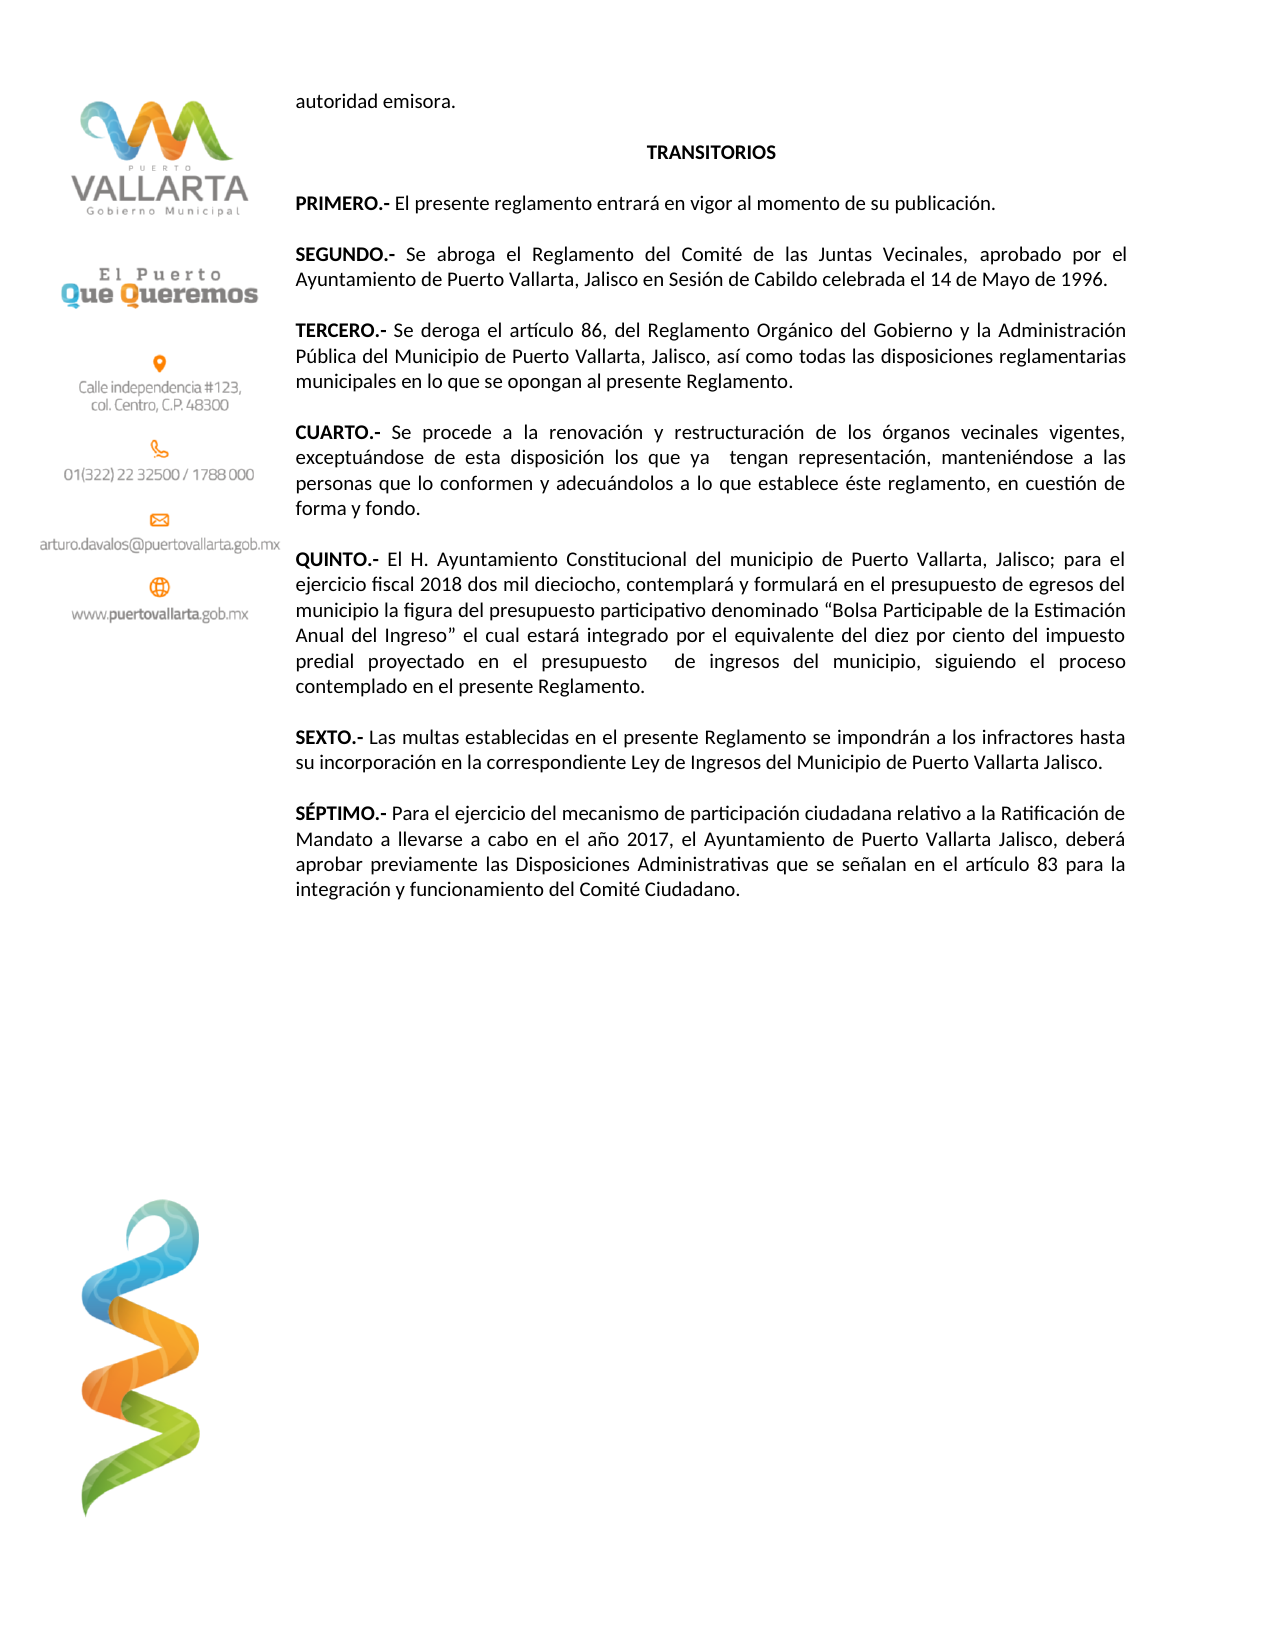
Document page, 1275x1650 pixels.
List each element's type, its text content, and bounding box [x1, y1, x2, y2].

text TERCERO.- Se deroga el artículo 86, del Reglamento Orgánico del Gobierno y la Administración Pública del Municipio de Puerto Vallarta, Jalisco, así como todas las disposiciones reglamentarias municipales en lo que se opongan al presente Reglamento. [295, 317, 1127, 394]
text TRANSITORIOS [295, 139, 1127, 165]
text SEGUNDO.- Se abroga el Reglamento del Comité de las Juntas Vecinales, aprobado por el Ayuntamiento de Puerto Vallarta, Jalisco en Sesión de Cabildo celebrada el 14 de Mayo de 1996. [295, 241, 1127, 292]
picture [66, 1172, 226, 1544]
text SEXTO.- Las multas establecidas en el presente Reglamento se impondrán a los infractores hasta su incorporación en la correspondiente Ley de Ingresos del Municipio de Puerto Vallarta Jalisco. [295, 724, 1127, 775]
picture [30, 90, 300, 632]
text CUARTO.- Se procede a la renovación y restructuración de los órganos vecinales vigentes, exceptuándose de esta disposición los que ya tengan representación, manteniéndose a las personas que lo conformen y adecuándolos a lo que establece éste reglamento, en cuestión de forma y fondo. [295, 419, 1127, 521]
text SÉPTIMO.- Para el ejercicio del mecanismo de participación ciudadana relativo a la Ratificación de Mandato a llevarse a cabo en el año 2017, el Ayuntamiento de Puerto Vallarta Jalisco, deberá aprobar previamente las Disposiciones Administrativas que se señalan en el artículo 83 para la integración y funcionamiento del Comité Ciudadano. [295, 800, 1127, 902]
text PRIMERO.- El presente reglamento entrará en vigor al momento de su publicación. [295, 190, 1127, 216]
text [295, 89, 1127, 114]
text QUINTO.- El H. Ayuntamiento Constitucional del municipio de Puerto Vallarta, Jalisco; para el ejercicio fiscal 2018 dos mil dieciocho, contemplará y formulará en el presupuesto de egresos del municipio la figura del presupuesto participativo denominado “Bolsa Participable de la Estimación Anual del Ingreso” el cual estará integrado por el equivalente del diez por ciento del impuesto predial proyectado en el presupuesto de ingresos del municipio, siguiendo el proceso contemplado en el presente Reglamento. [295, 546, 1127, 699]
